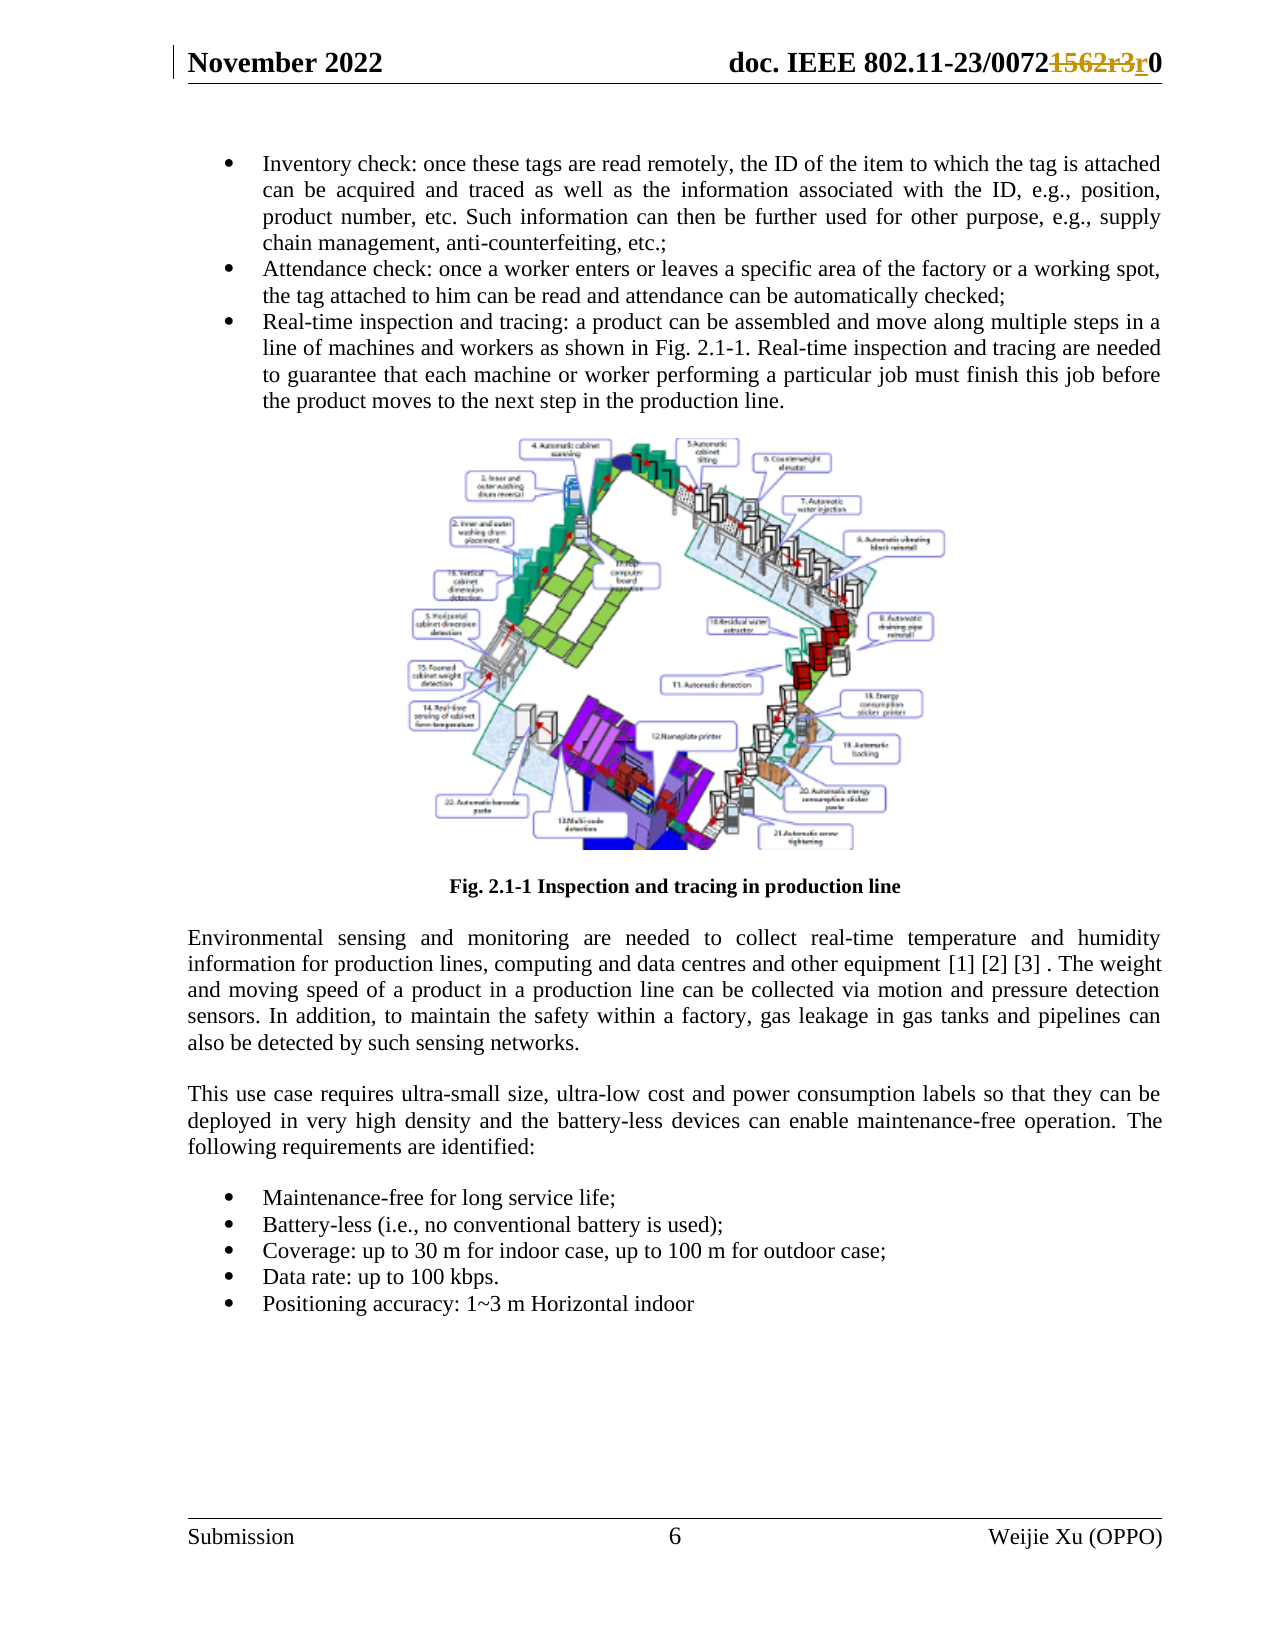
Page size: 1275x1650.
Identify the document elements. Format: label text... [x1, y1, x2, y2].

text Environmental sensing and monitoring are needed to collect real-time temperature and humidity information for production lines, computing and data centres and other equipment [1] [2] [3] . The weight and moving speed of a product in a production line can be collected via motion and pressure detection sensors. In addition, to maintain the safety within a factory, gas leakage in gas tanks and pipelines can also be detected by such sensing networks. [187, 923, 1162, 1055]
list Maintenance-free for long service life; [225, 1184, 1162, 1211]
list Real-time inspection and tracing: a product can be assembled and move along multiple steps in a line of machines and workers as shown in Fig. 2.1-1. Real-time inspection and tracing are needed to guarantee that each machine or worker performing a particular job must finish this job before the product moves to the next step in the production line. [225, 308, 1162, 413]
text Fig. 2.1-1 Inspection and tracing in production line [187, 874, 1162, 898]
list Battery-less (i.e., no conventional battery is used); [225, 1211, 1162, 1237]
list Inventory check: once these tags are read remotely, the ID of the item to which the tag is attached can be acquired and traced as well as the information associated with the ID, e.g., position, product number, etc. Such information can then be further used for other purpose, e.g., supply chain management, anti-counterfeiting, etc.; [225, 150, 1162, 255]
text This use case requires ultra-small size, ultra-low cost and power consumption labels so that they can be deployed in very high density and the battery-less devices can enable maintenance-free operation. The following requirements are identified: [187, 1080, 1162, 1159]
list Data rate: up to 100 kbps. [225, 1263, 1162, 1290]
list Coverage: up to 30 m for indoor case, up to 100 m for outdoor case; [225, 1237, 1162, 1263]
list Attendance check: once a worker enters or leaves a specific area of the factory or a working spot, the tag attached to him can be read and attendance can be automatically checked; [225, 255, 1162, 308]
list Positioning accuracy: 1~3 m Horizontal indoor [225, 1290, 1162, 1316]
picture [403, 438, 947, 850]
